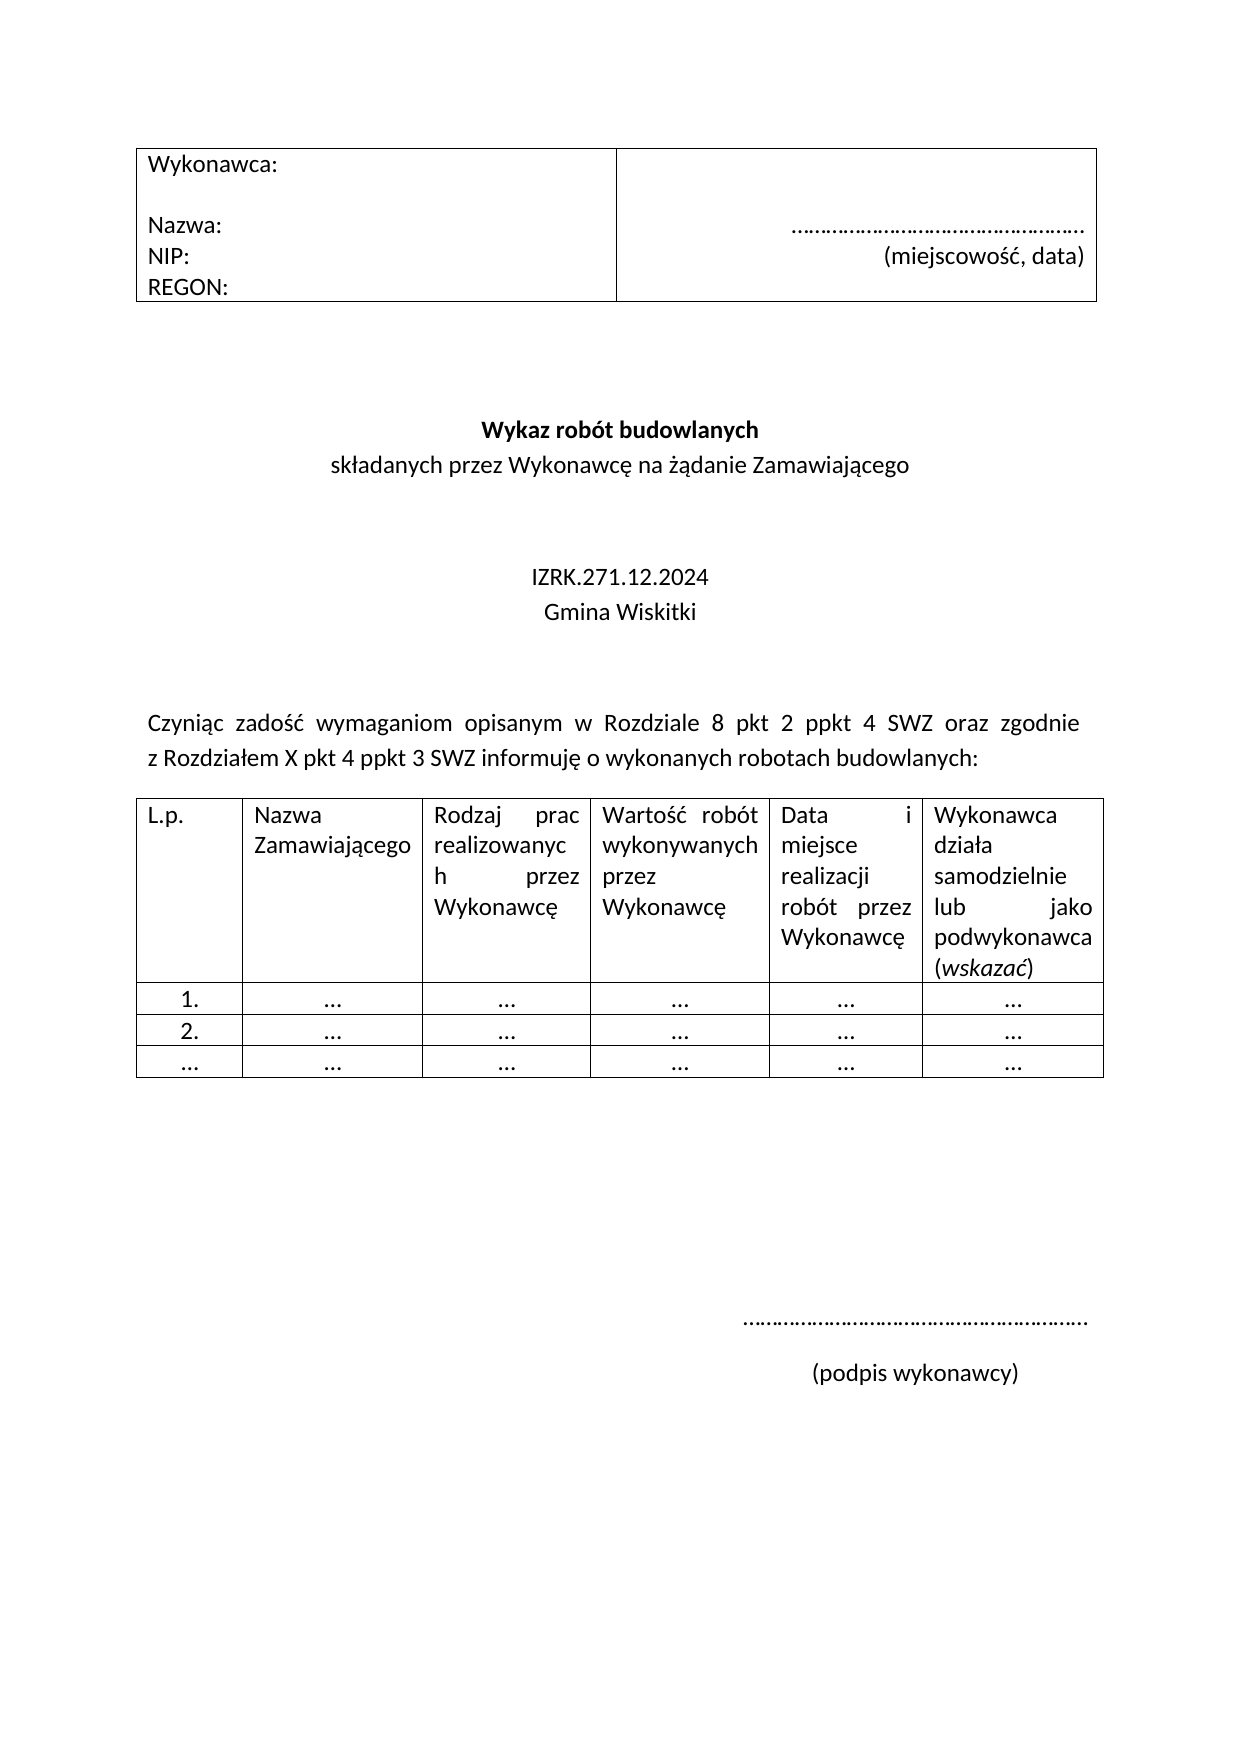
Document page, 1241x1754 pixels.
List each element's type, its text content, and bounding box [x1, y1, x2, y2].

table_header Rodzaj prac realizowanych przez Wykonawcę [423, 799, 590, 982]
table_cell … [243, 1015, 422, 1045]
table_cell … [591, 1046, 769, 1077]
table_cell 1. [137, 983, 242, 1014]
table_cell … [770, 1046, 922, 1077]
table_cell … [423, 983, 590, 1014]
table_cell 2. [137, 1015, 242, 1045]
table_header L.p. [137, 799, 242, 982]
table_header …………………………………………… (miejscowość, data) [617, 149, 1096, 301]
table_cell … [770, 983, 922, 1014]
table_cell … [423, 1015, 590, 1045]
table_cell … [591, 983, 769, 1014]
table_cell … [243, 1046, 422, 1077]
text Czyniąc zadość wymaganiom opisanym w Rozdziale 8 pkt 2 ppkt 4 SWZ oraz zgodnie z Rozdziałem X pkt 4 ppkt 3 SWZ informuję o wykonanych robotach budowlanych: [148, 707, 1093, 773]
table_cell … [770, 1015, 922, 1045]
table_cell … [591, 1015, 769, 1045]
table_cell … [923, 1015, 1103, 1045]
table_cell … [923, 983, 1103, 1014]
text (podpis wykonawcy) [738, 1357, 1093, 1388]
text Wykaz robót budowlanych składanych przez Wykonawcę na żądanie Zamawiającego [148, 414, 1093, 479]
table_header Nazwa Zamawiającego [243, 799, 422, 982]
table_cell … [923, 1046, 1103, 1077]
text …………………………………………………… [738, 1301, 1093, 1332]
table_header Wartość robót wykonywanych przez Wykonawcę [591, 799, 769, 982]
table_header Wykonawca działa samodzielnie lub jako podwykonawca (wskazać) [923, 799, 1103, 982]
text IZRK.271.12.2024 Gmina Wiskitki [148, 561, 1093, 626]
table_header Wykonawca: Nazwa: NIP: REGON: [137, 149, 616, 301]
table_cell … [423, 1046, 590, 1077]
table_cell … [243, 983, 422, 1014]
table_cell … [137, 1046, 242, 1077]
table_header Data i miejsce realizacji robót przez Wykonawcę [770, 799, 922, 982]
